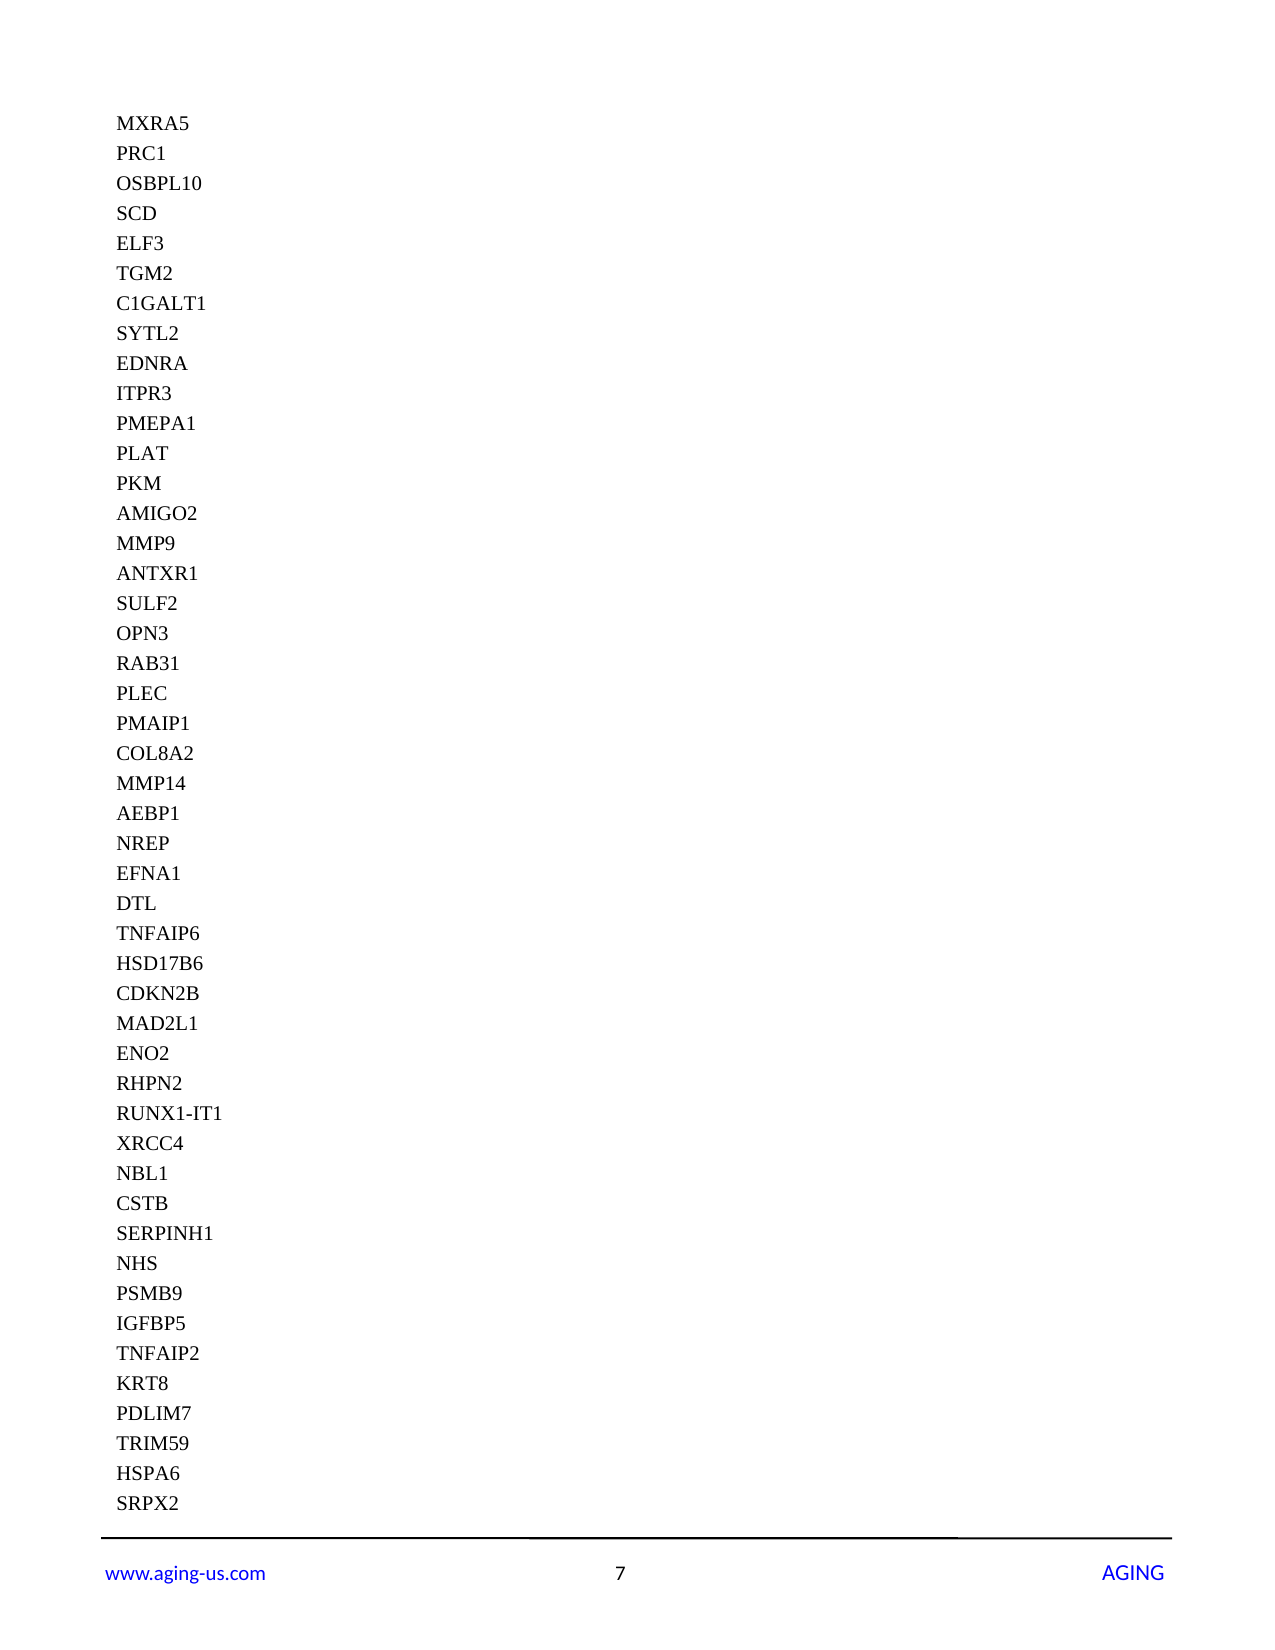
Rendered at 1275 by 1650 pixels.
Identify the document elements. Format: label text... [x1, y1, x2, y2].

table_cell SERPINH1 [105, 1215, 976, 1245]
table_cell TRIM59 [105, 1425, 976, 1455]
table_cell MXRA5 [105, 105, 976, 135]
table_cell C1GALT1 [105, 285, 976, 315]
table_cell ENO2 [105, 1035, 976, 1065]
table_cell RHPN2 [105, 1065, 976, 1095]
table_cell NBL1 [105, 1155, 976, 1185]
table_cell MMP14 [105, 765, 976, 795]
table_cell ELF3 [105, 225, 976, 255]
table_cell SRPX2 [105, 1485, 976, 1515]
table_cell DTL [105, 885, 976, 915]
table_cell TNFAIP2 [105, 1335, 976, 1365]
table_cell EFNA1 [105, 855, 976, 885]
table_cell PMAIP1 [105, 705, 976, 735]
table_cell ITPR3 [105, 375, 976, 405]
table_cell PLAT [105, 435, 976, 465]
table_cell OSBPL10 [105, 165, 976, 195]
table_cell MMP9 [105, 525, 976, 555]
table_cell PKM [105, 465, 976, 495]
table_cell PLEC [105, 675, 976, 705]
table_cell RAB31 [105, 645, 976, 675]
table_cell COL8A2 [105, 735, 976, 765]
table_cell SULF2 [105, 585, 976, 615]
table_cell PRC1 [105, 135, 976, 165]
table_cell PDLIM7 [105, 1395, 976, 1425]
table_cell HSPA6 [105, 1455, 976, 1485]
table_cell NHS [105, 1245, 976, 1275]
table_cell XRCC4 [105, 1125, 976, 1155]
table_cell TGM2 [105, 255, 976, 285]
table_cell ANTXR1 [105, 555, 976, 585]
table_cell OPN3 [105, 615, 976, 645]
table_cell KRT8 [105, 1365, 976, 1395]
table_cell CDKN2B [105, 975, 976, 1005]
table_cell AMIGO2 [105, 495, 976, 525]
table_cell RUNX1-IT1 [105, 1095, 976, 1125]
table_cell TNFAIP6 [105, 915, 976, 945]
table_cell MAD2L1 [105, 1005, 976, 1035]
table_cell PMEPA1 [105, 405, 976, 435]
table_cell HSD17B6 [105, 945, 976, 975]
table_cell SCD [105, 195, 976, 225]
table_cell AEBP1 [105, 795, 976, 825]
table_cell EDNRA [105, 345, 976, 375]
table_cell NREP [105, 825, 976, 855]
table_cell CSTB [105, 1185, 976, 1215]
table_cell PSMB9 [105, 1275, 976, 1305]
table_cell IGFBP5 [105, 1305, 976, 1335]
table_cell SYTL2 [105, 315, 976, 345]
